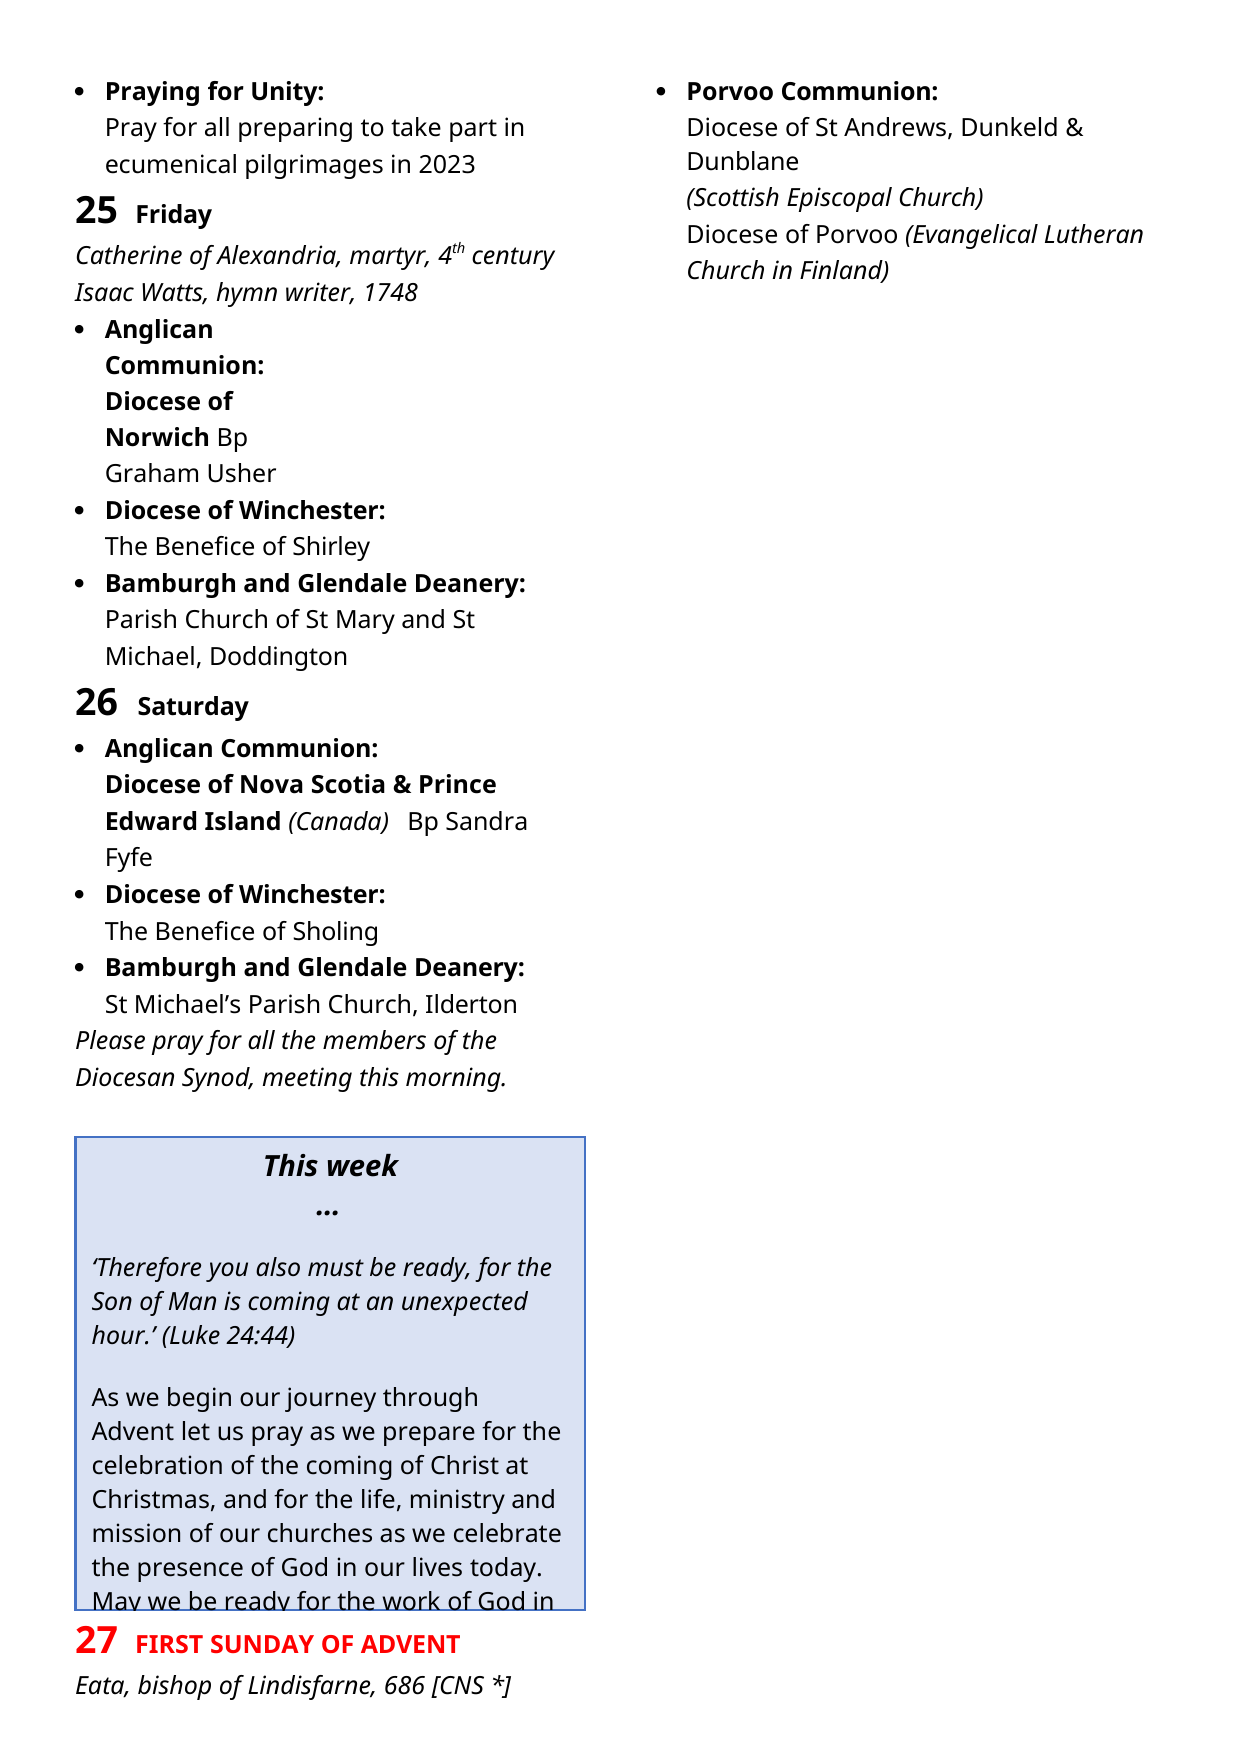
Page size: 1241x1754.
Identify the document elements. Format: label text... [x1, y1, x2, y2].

subtitle Bamburgh and Glendale Deanery: [75, 950, 574, 984]
text The Benefice of Shirley [104, 529, 574, 563]
list FIRST SUNDAY OF ADVENT [75, 1614, 574, 1665]
text (Scottish Episcopal Church) [686, 180, 1184, 214]
text Catherine of Alexandria, martyr, 4th century Isaac Watts, hymn writer, 1748 [75, 238, 564, 308]
text Eata, bishop of Lindisfarne, 686 [CNS *] [75, 1668, 574, 1702]
list Anglican Communion: [75, 730, 574, 764]
text Please pray for all the members of the Diocesan Synod, meeting this morning. [75, 1023, 564, 1094]
text The Benefice of Sholing [104, 913, 574, 947]
text Diocese of Nova Scotia & Prince Edward Island (Canada) Bp Sandra Fyfe [104, 767, 564, 874]
list Anglican Communion: Diocese of Norwich Bp Graham Usher [75, 311, 340, 490]
subtitle Diocese of Winchester: [75, 492, 574, 526]
text Diocese of St Andrews, Dunkeld & Dunblane [686, 109, 1184, 177]
text St Michael’s Parish Church, Ilderton [104, 986, 574, 1020]
list Bamburgh and Glendale Deanery: Parish Church of St Mary and St Michael, Doddington [75, 565, 529, 673]
subtitle Diocese of Winchester: [75, 877, 574, 911]
subtitle Porvoo Communion: [657, 73, 1184, 107]
subtitle Praying for Unity: [75, 73, 574, 107]
subtitle Friday [75, 183, 574, 234]
text Diocese of Porvoo (Evangelical Lutheran Church in Finland) [686, 216, 1174, 287]
subtitle Saturday [75, 676, 574, 727]
text Pray for all preparing to take part in ecumenical pilgrimages in 2023 [104, 109, 564, 180]
